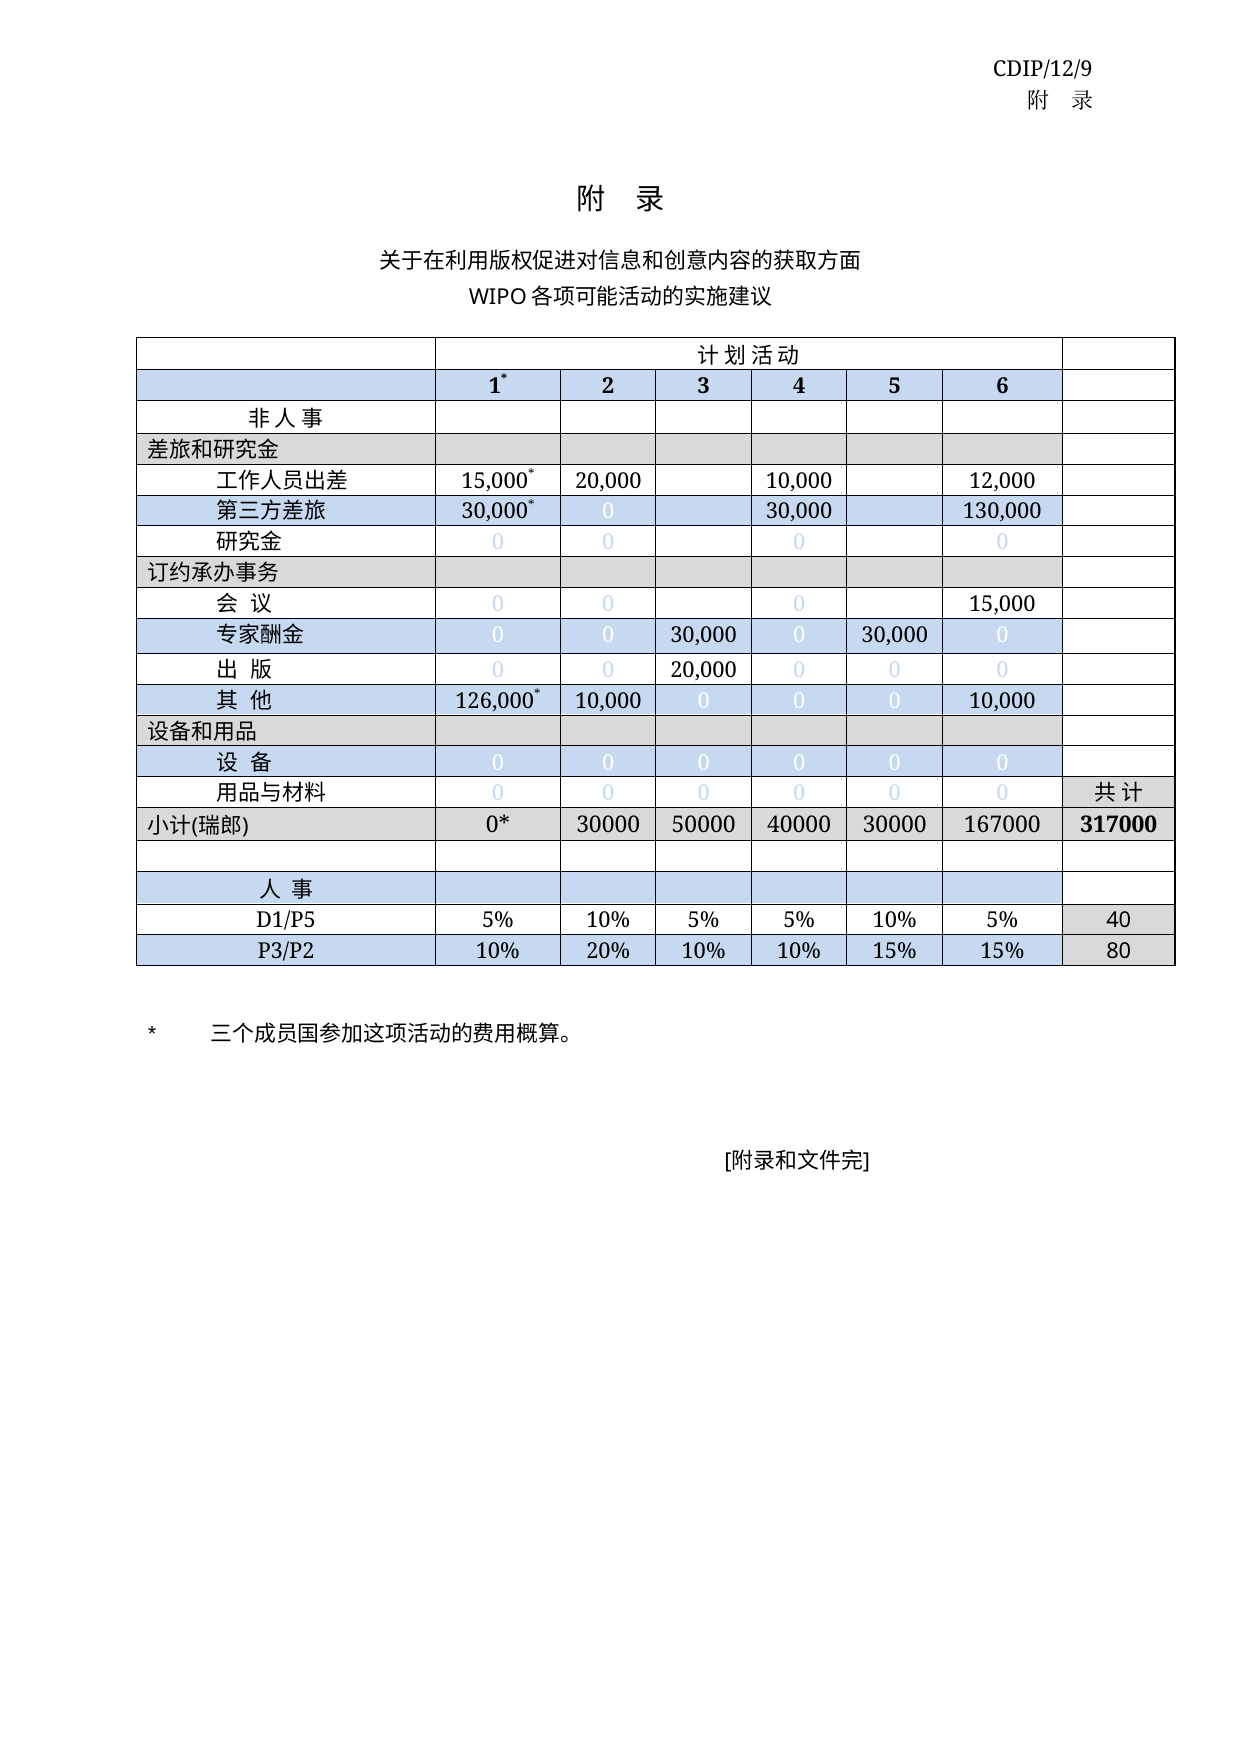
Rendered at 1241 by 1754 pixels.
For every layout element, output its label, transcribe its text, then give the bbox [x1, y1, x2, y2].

table_cell [752, 872, 846, 903]
table_header [137, 338, 435, 369]
table_cell 0 [561, 746, 655, 776]
table_cell [847, 465, 942, 494]
table_cell 0 [752, 716, 846, 745]
table_cell 订约承办事务 [137, 557, 435, 587]
table_cell [1063, 872, 1174, 903]
table_cell [656, 496, 751, 525]
table_cell 0 [436, 777, 560, 807]
table_cell [752, 841, 846, 871]
table_cell [1063, 841, 1174, 871]
table_cell 171,000* [436, 808, 560, 840]
table_cell [1063, 619, 1174, 653]
table_cell 30,000 [847, 619, 942, 653]
table_cell 0 [656, 746, 751, 776]
table_cell 10,000 [943, 685, 1062, 714]
table_cell 126,000* [436, 685, 560, 714]
table_cell 0 [752, 685, 846, 714]
table_cell 0 [561, 526, 655, 556]
table_cell 10% [436, 935, 560, 965]
table_cell [656, 872, 751, 903]
table_cell P3/P2 [137, 935, 435, 965]
table_cell [943, 401, 1062, 433]
table_cell 15,000* [436, 465, 560, 494]
table_cell [656, 557, 751, 587]
table_cell [1063, 401, 1174, 433]
table_cell 30,000 [847, 808, 942, 840]
table_cell 80% [1063, 935, 1174, 965]
table_cell 50,000 [656, 808, 751, 840]
table_cell 5% [436, 905, 560, 934]
table_cell 0 [561, 716, 655, 745]
table_cell 5% [656, 905, 751, 934]
table_cell [561, 841, 655, 871]
table_cell [847, 434, 942, 464]
table_cell 488,000 [1063, 808, 1174, 840]
table_cell 12,000 [943, 465, 1062, 494]
table_cell 专家酬金 [137, 619, 435, 653]
table_cell [943, 434, 1062, 464]
table_cell 15,000 [943, 588, 1062, 618]
table_cell 0 [436, 526, 560, 556]
table_cell 其 他 [137, 685, 435, 714]
table_cell 10,000 [561, 685, 655, 714]
table_cell 15% [943, 935, 1062, 965]
table_cell 0 [436, 619, 560, 653]
table_cell [847, 496, 942, 525]
table_cell [847, 841, 942, 871]
table_cell [1063, 746, 1174, 776]
table_cell 0 [847, 777, 942, 807]
table_cell 非 人 事 [137, 401, 435, 433]
text 附 录 [148, 175, 1092, 218]
table_cell 5% [752, 905, 846, 934]
table_cell [847, 526, 942, 556]
table_cell 0 [436, 588, 560, 618]
table_cell 0 [943, 746, 1062, 776]
table_cell [436, 434, 560, 464]
table_cell 20,000 [561, 465, 655, 494]
table_cell 20,000 [656, 654, 751, 684]
table_cell 0 [752, 619, 846, 653]
table_cell 0 [752, 777, 846, 807]
table_cell D1/P5 [137, 905, 435, 934]
table_cell [847, 401, 942, 433]
table_cell 研究金 [137, 526, 435, 556]
table_cell 0 [847, 746, 942, 776]
table_cell 6 [943, 370, 1062, 400]
table_cell 会 议 [137, 588, 435, 618]
table_cell 设备和用品 [137, 716, 435, 745]
table_cell 设 备 [137, 746, 435, 776]
table_header [1063, 338, 1174, 369]
table_cell 0 [943, 654, 1062, 684]
table_cell [656, 841, 751, 871]
table_cell 0 [656, 716, 751, 745]
table_cell 0 [943, 526, 1062, 556]
table_cell [1063, 465, 1174, 494]
table_cell 0 [752, 654, 846, 684]
table_cell [436, 872, 560, 903]
table_cell [943, 872, 1062, 903]
table_cell 30,000 [656, 619, 751, 653]
table_cell 167,000 [943, 808, 1062, 840]
table_cell 1* [436, 370, 560, 400]
table_cell 0 [436, 557, 560, 587]
table_cell 0 [847, 654, 942, 684]
table_cell [436, 841, 560, 871]
table_cell 共 计 [1063, 777, 1174, 807]
table_cell [137, 370, 435, 400]
table_cell [943, 841, 1062, 871]
table_cell [137, 841, 435, 871]
table_cell 30,000* [436, 496, 560, 525]
table_cell 出 版 [137, 654, 435, 684]
table_cell [656, 588, 751, 618]
table_cell 15% [847, 935, 942, 965]
table_cell 0 [943, 777, 1062, 807]
table_cell [656, 465, 751, 494]
table_cell 工作人员出差 [137, 465, 435, 494]
table_cell 0 [436, 654, 560, 684]
table_cell [656, 401, 751, 433]
table_cell 0 [943, 716, 1062, 745]
table_cell 0 [943, 619, 1062, 653]
table_header 计 划 活 动 [436, 338, 1062, 369]
table_cell 20% [561, 935, 655, 965]
table_cell 40% [1063, 905, 1174, 934]
table_cell 0 [656, 777, 751, 807]
table_cell 3 [656, 370, 751, 400]
text * 三个成员国参加这项活动的费用概算。 [148, 1016, 1092, 1048]
table_cell 5% [943, 905, 1062, 934]
table_cell [1063, 654, 1174, 684]
table_cell 0 [847, 716, 942, 745]
table_cell [752, 401, 846, 433]
table_cell 0 [752, 526, 846, 556]
table_cell [1063, 526, 1174, 556]
table_cell 10% [656, 935, 751, 965]
table_cell 40,000 [752, 808, 846, 840]
table_cell 0 [752, 557, 846, 587]
table_cell [1063, 557, 1174, 587]
table_cell [1063, 370, 1174, 400]
table_cell 2 [561, 370, 655, 400]
table_cell 30,000 [561, 808, 655, 840]
table_cell [1063, 716, 1174, 745]
table_cell 4 [752, 370, 846, 400]
text 关于在利用版权促进对信息和创意内容的获取方面 WIPO各项可能活动的实施建议 [148, 243, 1092, 311]
table_cell 5 [847, 370, 942, 400]
table_cell 0 [561, 654, 655, 684]
table_cell 0 [847, 685, 942, 714]
table_cell 0 [436, 746, 560, 776]
table_cell 10% [561, 905, 655, 934]
table_cell [847, 872, 942, 903]
table_cell 人 事 [137, 872, 435, 903]
table_cell 0 [656, 685, 751, 714]
table_cell [436, 401, 560, 433]
table_cell 0 [561, 588, 655, 618]
table_cell [847, 588, 942, 618]
table_cell [561, 401, 655, 433]
table_cell 0 [943, 557, 1062, 587]
table_cell [656, 434, 751, 464]
table_cell 10,000 [752, 465, 846, 494]
table_cell [561, 872, 655, 903]
text [附录和文件完] [724, 1140, 1092, 1175]
table_cell [752, 434, 846, 464]
table_cell 0 [561, 619, 655, 653]
table_cell 小计(瑞郎) [137, 808, 435, 840]
table_cell 130,000 [943, 496, 1062, 525]
table_cell 10% [847, 905, 942, 934]
table_cell [847, 557, 942, 587]
table_cell 10% [752, 935, 846, 965]
table_cell 0 [752, 588, 846, 618]
table_cell 第三方差旅 [137, 496, 435, 525]
table_cell [656, 526, 751, 556]
table_cell [561, 434, 655, 464]
table_cell 0 [561, 557, 655, 587]
table_cell [1063, 588, 1174, 618]
table_cell 差旅和研究金 [137, 434, 435, 464]
table_cell [1063, 496, 1174, 525]
table_cell 0 [561, 777, 655, 807]
table_cell [1063, 434, 1174, 464]
table_cell 0 [752, 746, 846, 776]
table_cell 0 [561, 496, 655, 525]
table_cell 30,000 [752, 496, 846, 525]
table_cell 用品与材料 [137, 777, 435, 807]
table_cell 0 [436, 716, 560, 745]
table_cell [1063, 685, 1174, 714]
